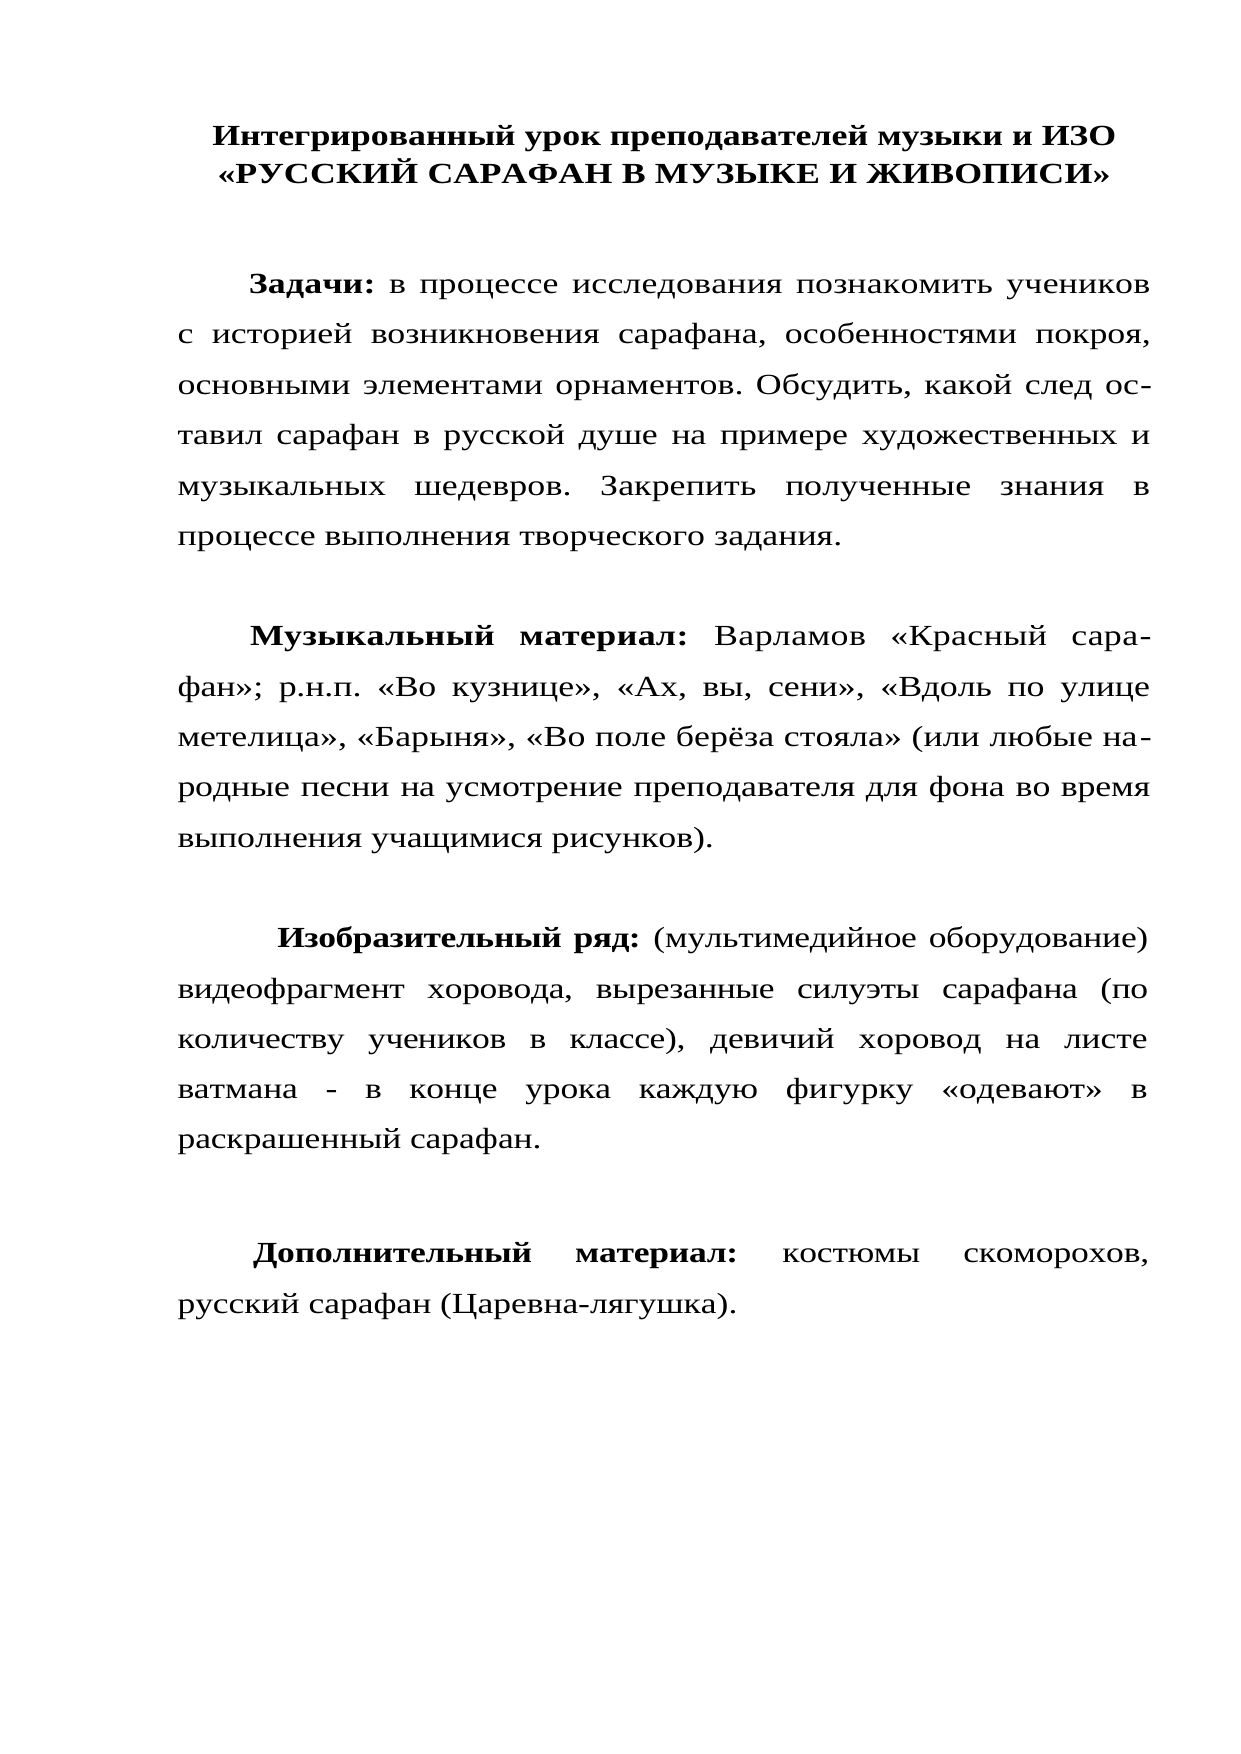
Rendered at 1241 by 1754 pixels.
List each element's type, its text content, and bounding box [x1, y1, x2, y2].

text Музыкальный материал: Варламов «Красный сарафан»; р.н.п. «Во кузнице», «Ах, вы, сени», «Вдоль по улице метелица», «Барыня», «Во поле берёза стояла» (или любые народные песни на усмотрение преподавателя для фона во время выполнения учащимися рисунков). [177, 618, 1151, 853]
text Изобразительный ряд: (мультимедийное оборудование) видеофрагмент хоровода, вырезанные силуэты сарафана (по количеству учеников в классе), девичий хоровод на листе ватмана - в конце урока каждую фигурку «одевают» в раскрашенный сарафан. [177, 920, 1148, 1155]
text Дополнительный материал: костюмы скоморохов, русский сарафан (Царевна-лягушка). [177, 1236, 1149, 1319]
text Задачи: в процессе исследования познакомить учеников с историей возникновения сарафана, особенностями покроя, основными элементами орнаментов. Обсудить, какой след оставил сарафан в русской душе на примере художественных и музыкальных шедевров. Закрепить полученные знания в процессе выполнения творческого задания. [177, 266, 1152, 551]
text Интегрированный урок преподавателей музыки и ИЗО «РУССКИЙ САРАФАН В МУЗЫКЕ И ЖИВОПИСИ» [177, 118, 1152, 190]
